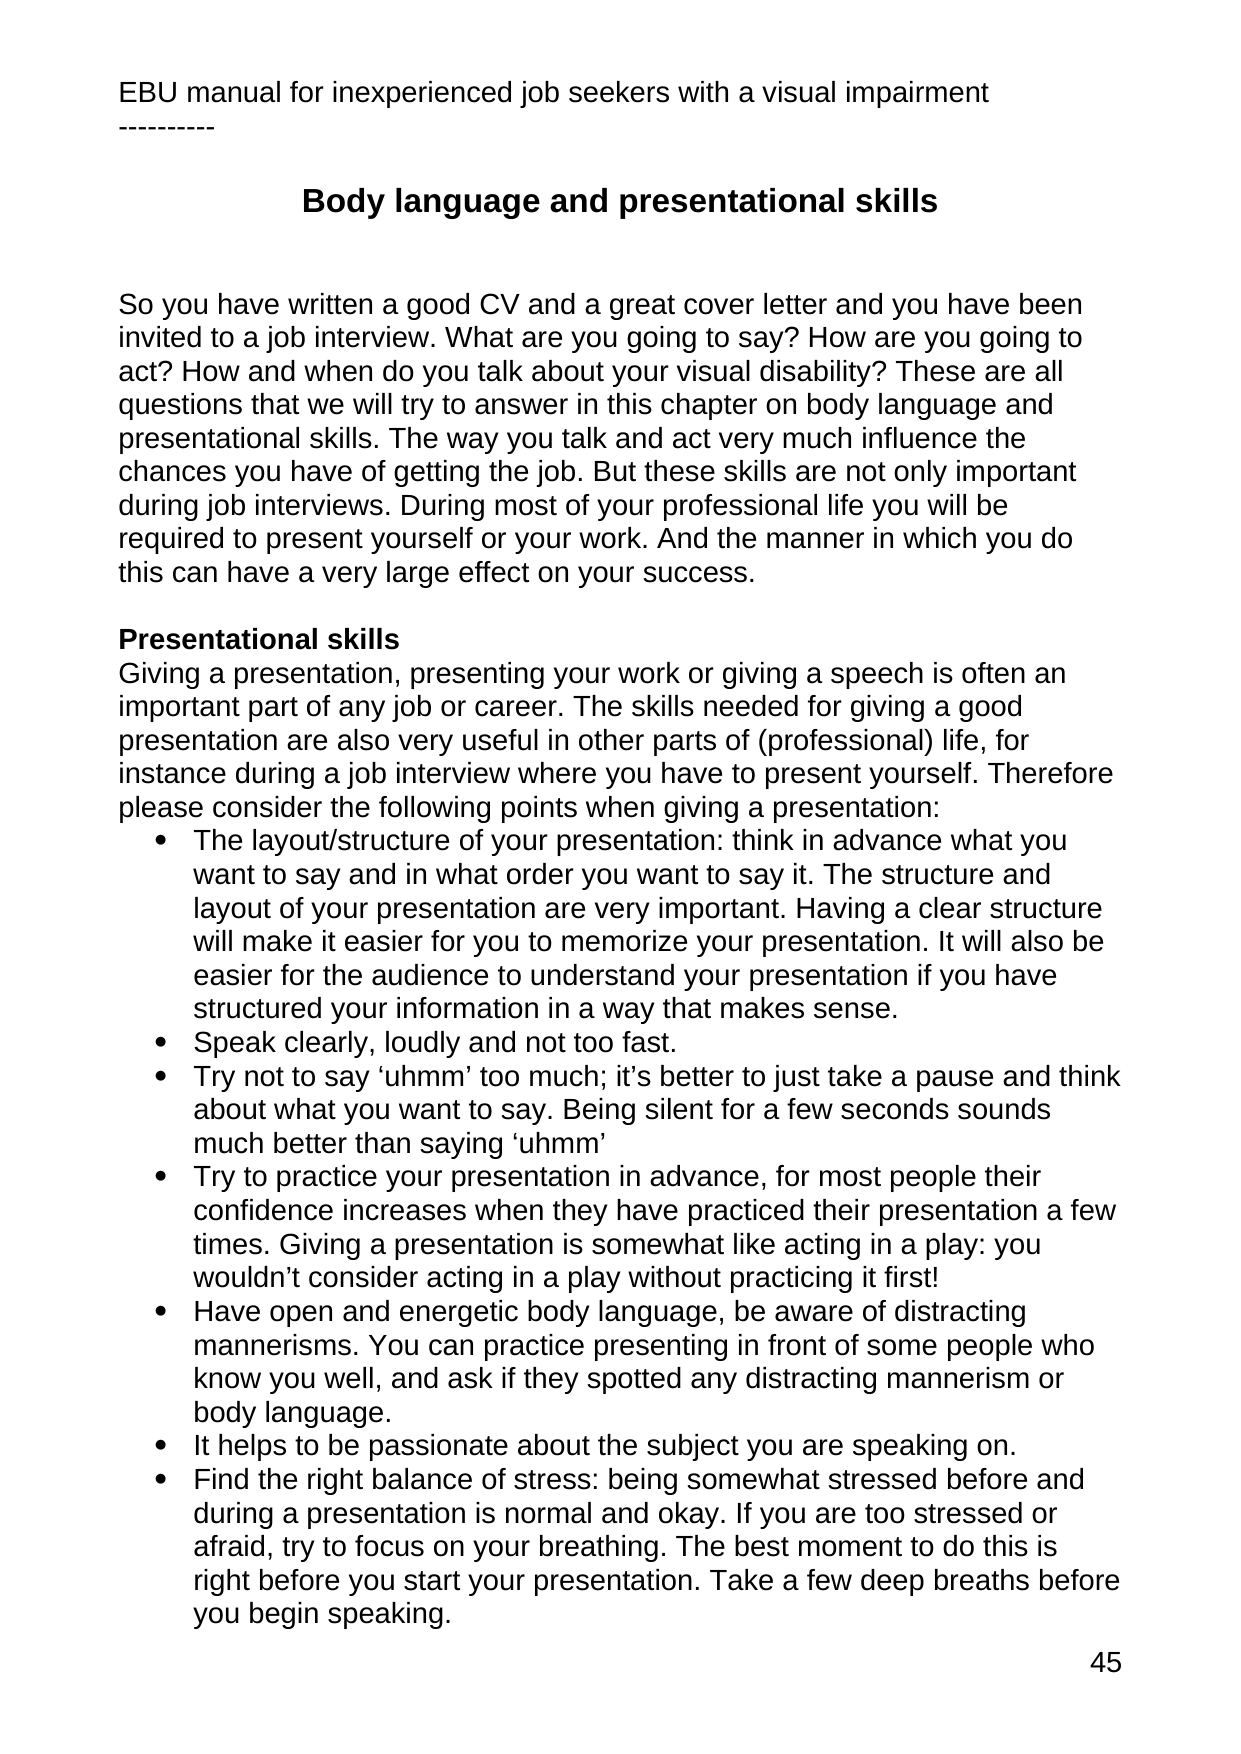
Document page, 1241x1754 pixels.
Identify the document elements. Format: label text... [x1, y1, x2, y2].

list Speak clearly, loudly and not too fast. [156, 1025, 1122, 1058]
subtitle Presentational skills [118, 622, 1122, 656]
list It helps to be passionate about the subject you are speaking on. [156, 1428, 1122, 1462]
list The layout/structure of your presentation: think in advance what you want to say and in what order you want to say it. The structure and layout of your presentation are very important. Having a clear structure will make it easier for you to memorize your presentation. It will also be easier for the audience to understand your presentation if you have structured your information in a way that makes sense. [156, 823, 1122, 1025]
text Giving a presentation, presenting your work or giving a speech is often an important part of any job or career. The skills needed for giving a good presentation are also very useful in other parts of (professional) life, for instance during a job interview where you have to present yourself. Therefore please consider the following points when giving a presentation: [118, 656, 1122, 823]
text So you have written a good CV and a great cover letter and you have been invited to a job interview. What are you going to say? How are you going to act? How and when do you talk about your visual disability? These are all questions that we will try to answer in this chapter on body language and presentational skills. The way you talk and act very much influence the chances you have of getting the job. But these skills are not only important during job interviews. During most of your professional life you will be required to present yourself or your work. And the manner in which you do this can have a very large effect on your success. [118, 287, 1122, 588]
subtitle Body language and presentational skills [118, 181, 1122, 219]
list Try to practice your presentation in advance, for most people their confidence increases when they have practiced their presentation a few times. Giving a presentation is somewhat like acting in a play: you wouldn’t consider acting in a play without practicing it first! [156, 1159, 1122, 1294]
list Try not to say ‘uhmm’ too much; it’s better to just take a pause and think about what you want to say. Being silent for a few seconds sounds much better than saying ‘uhmm’ [156, 1058, 1122, 1159]
list Have open and energetic body language, be aware of distracting mannerisms. You can practice presenting in front of some people who know you well, and ask if they spotted any distracting mannerism or body language. [156, 1294, 1122, 1428]
list Find the right balance of stress: being somewhat stressed before and during a presentation is normal and okay. If you are too stressed or afraid, try to focus on your breathing. The best moment to do this is right before you start your presentation. Take a few deep breaths before you begin speaking. [156, 1462, 1122, 1630]
